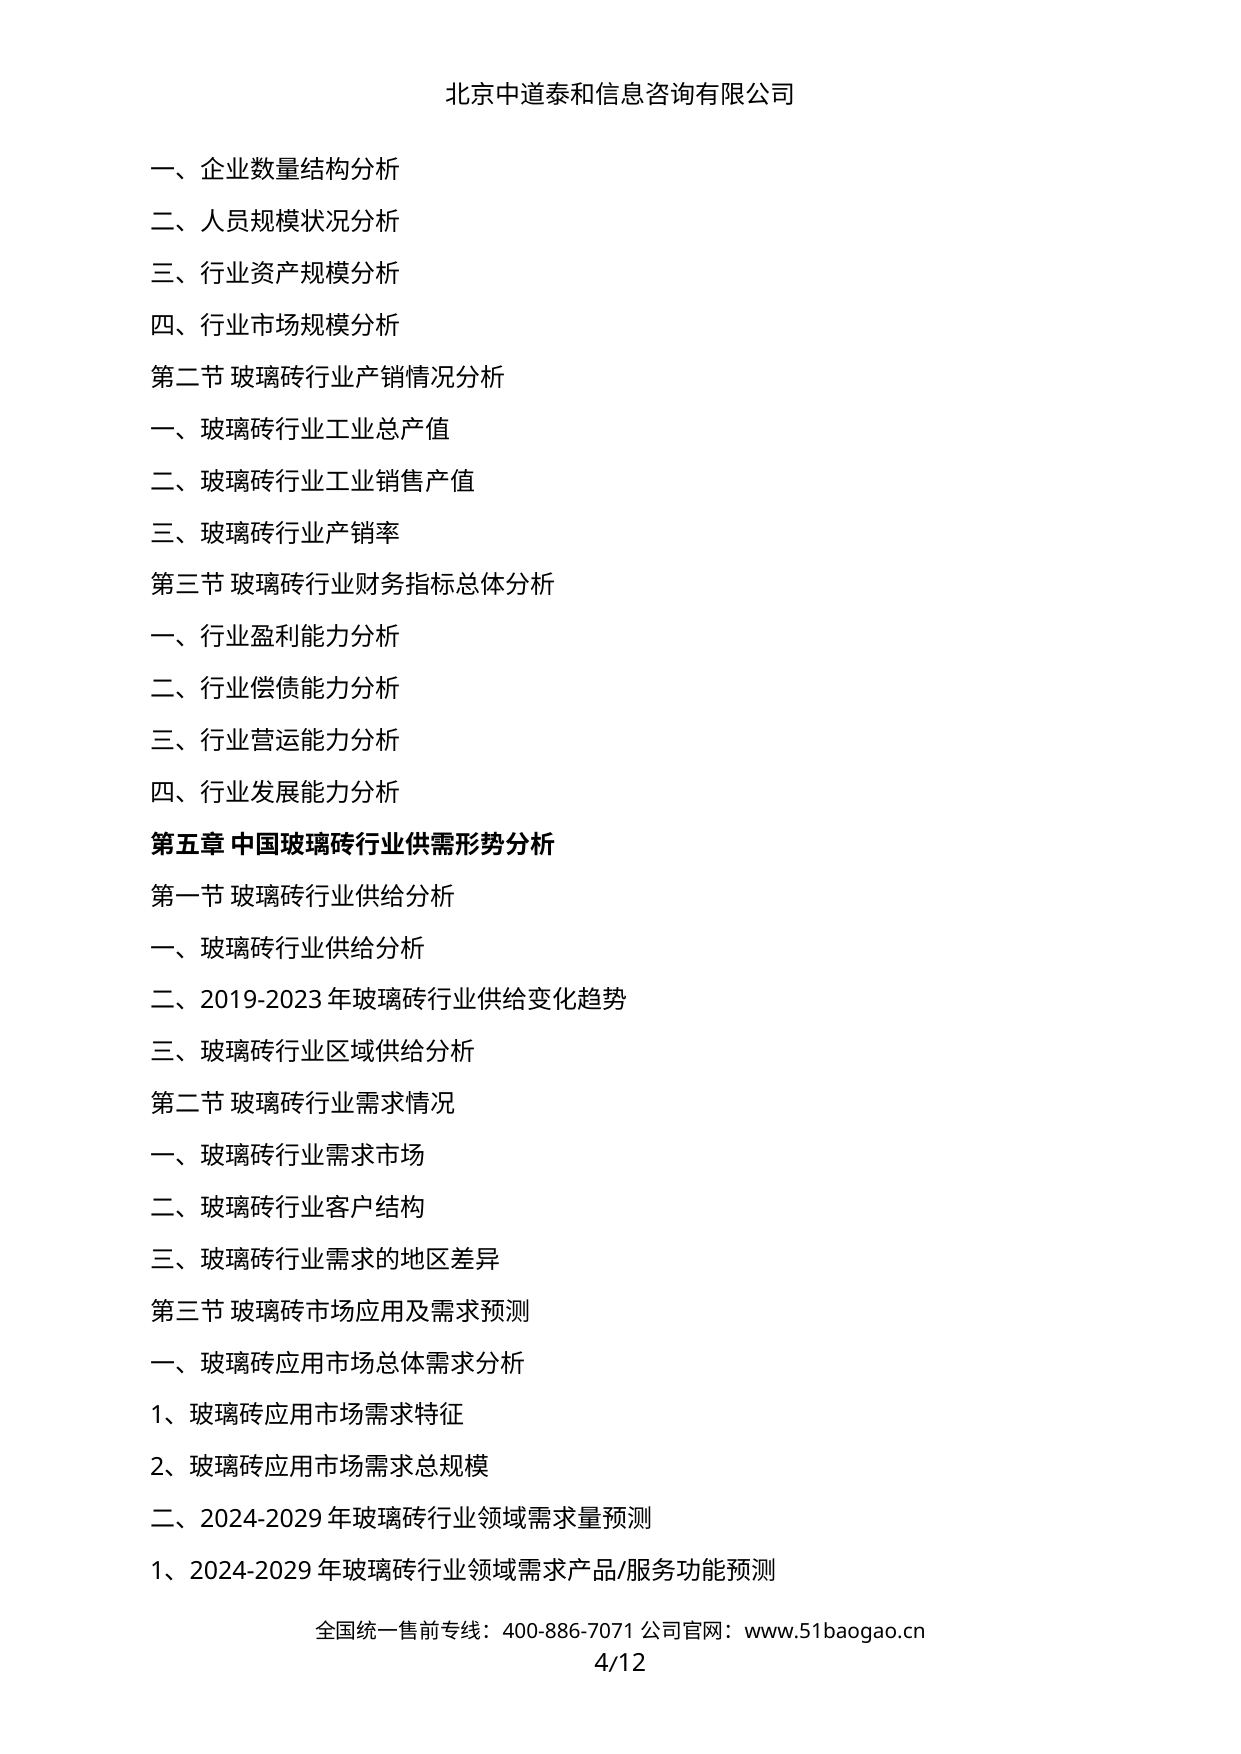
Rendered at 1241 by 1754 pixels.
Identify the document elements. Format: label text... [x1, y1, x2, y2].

text 一、企业数量结构分析 [150, 150, 1090, 186]
text 一、行业盈利能力分析 [150, 617, 1090, 653]
text 一、玻璃砖行业工业总产值 [150, 409, 1090, 446]
text 二、人员规模状况分析 [150, 202, 1090, 238]
text 二、2019-2023年玻璃砖行业供给变化趋势 [150, 980, 1090, 1016]
text 四、行业发展能力分析 [150, 772, 1090, 809]
text 四、行业市场规模分析 [150, 306, 1090, 342]
text 第二节 玻璃砖行业需求情况 [150, 1084, 1090, 1120]
text 一、玻璃砖行业需求市场 [150, 1136, 1090, 1172]
text 一、玻璃砖行业供给分析 [150, 928, 1090, 964]
text 第一节 玻璃砖行业供给分析 [150, 876, 1090, 912]
text 三、行业营运能力分析 [150, 721, 1090, 757]
text 一、玻璃砖应用市场总体需求分析 [150, 1343, 1090, 1379]
text 三、玻璃砖行业区域供给分析 [150, 1032, 1090, 1068]
text 第三节 玻璃砖市场应用及需求预测 [150, 1291, 1090, 1327]
text 1、玻璃砖应用市场需求特征 [150, 1395, 1090, 1431]
text 三、玻璃砖行业需求的地区差异 [150, 1239, 1090, 1276]
text 三、行业资产规模分析 [150, 254, 1090, 290]
text 二、行业偿债能力分析 [150, 669, 1090, 705]
text 三、玻璃砖行业产销率 [150, 513, 1090, 549]
text 第三节 玻璃砖行业财务指标总体分析 [150, 565, 1090, 601]
text 第五章 中国玻璃砖行业供需形势分析 [150, 824, 1090, 861]
text 二、玻璃砖行业工业销售产值 [150, 461, 1090, 497]
text 第二节 玻璃砖行业产销情况分析 [150, 357, 1090, 394]
text 二、2024-2029年玻璃砖行业领域需求量预测 [150, 1499, 1090, 1535]
text 二、玻璃砖行业客户结构 [150, 1187, 1090, 1224]
text 2、玻璃砖应用市场需求总规模 [150, 1447, 1090, 1483]
text 1、2024-2029年玻璃砖行业领域需求产品/服务功能预测 [150, 1551, 1090, 1587]
